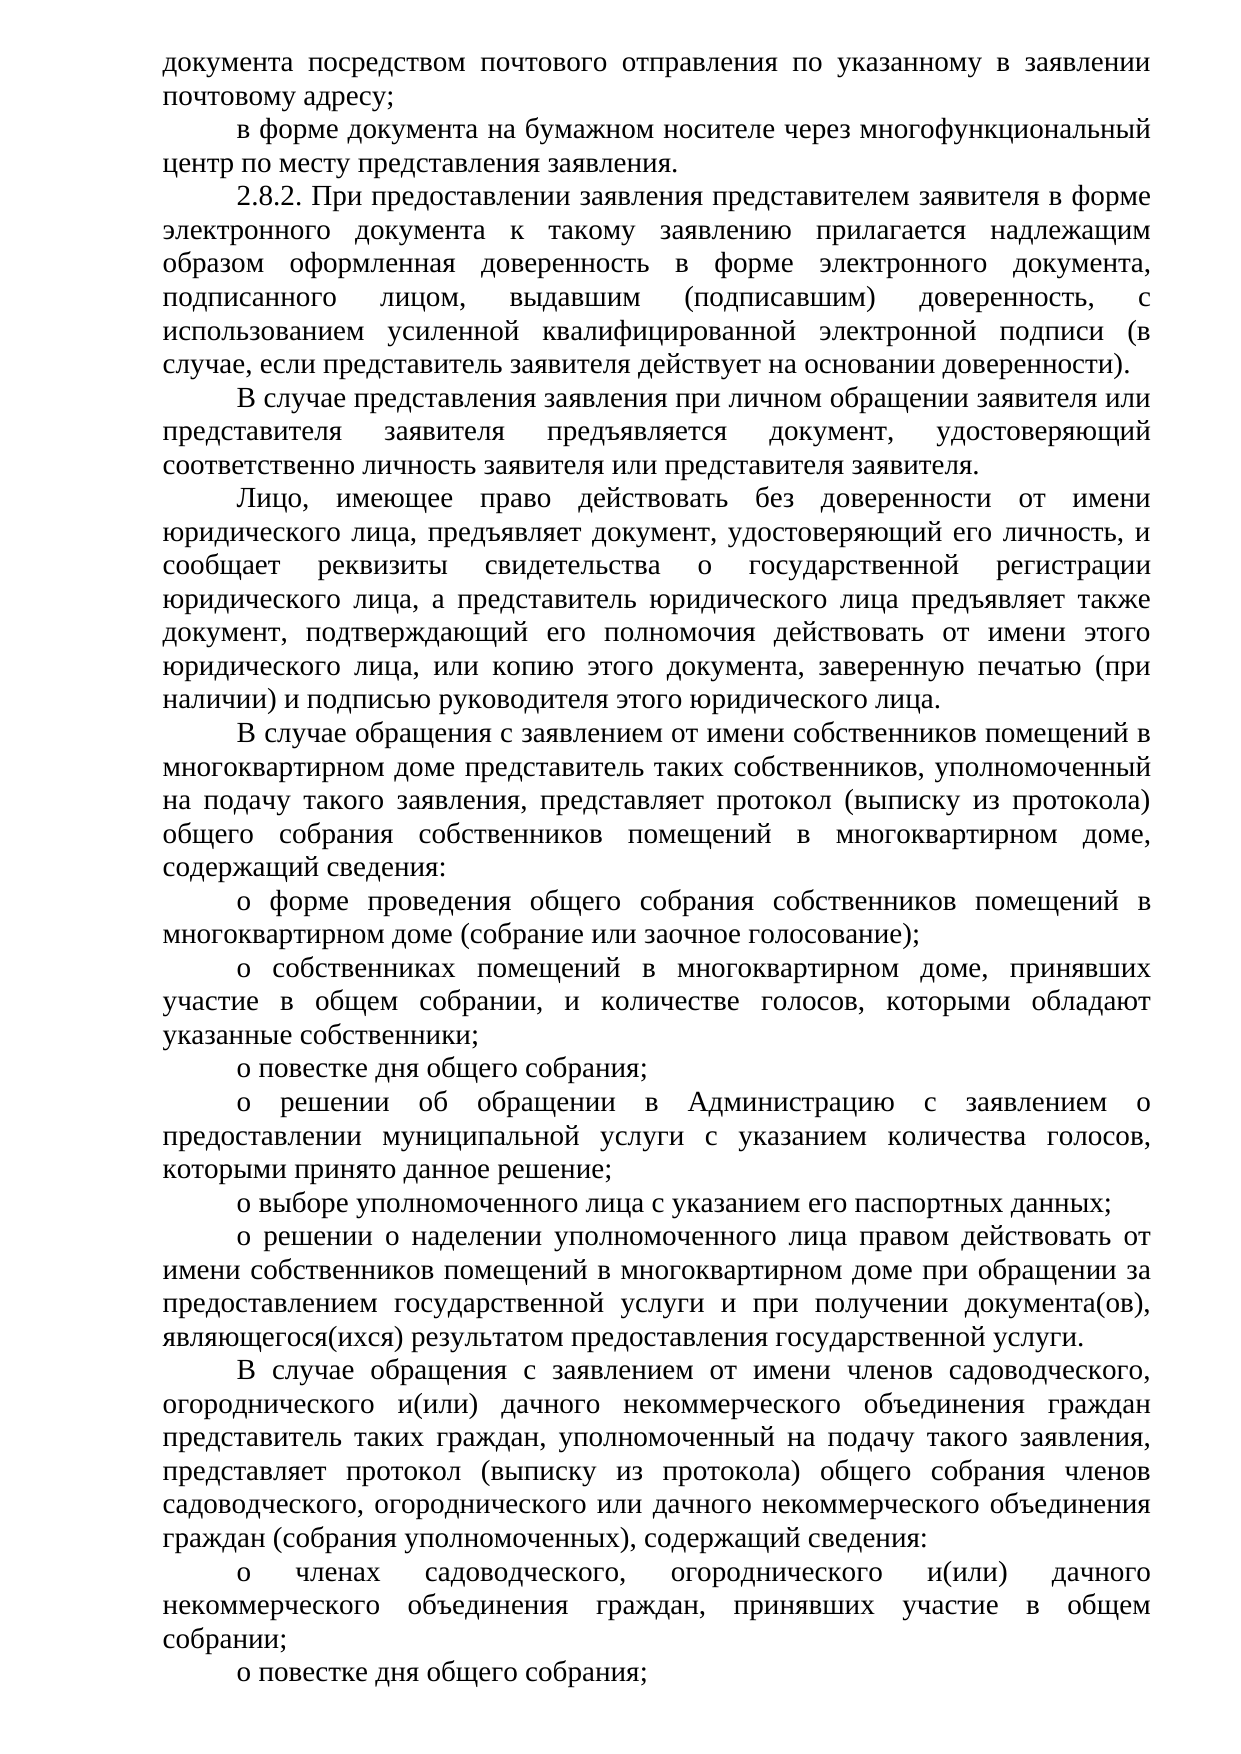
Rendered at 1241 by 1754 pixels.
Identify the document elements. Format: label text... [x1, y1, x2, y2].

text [162, 44, 1152, 111]
text В случае представления заявления при личном обращении заявителя или представителя заявителя предъявляется документ, удостоверяющий соответственно личность заявителя или представителя заявителя. [162, 380, 1152, 480]
text о решении об обращении в Администрацию с заявлением о предоставлении муниципальной услуги с указанием количества голосов, которыми принято данное решение; [162, 1084, 1152, 1185]
text о выборе уполномоченного лица с указанием его паспортных данных; [162, 1185, 1152, 1218]
text о собственниках помещений в многоквартирном доме, принявших участие в общем собрании, и количестве голосов, которыми обладают указанные собственники; [162, 950, 1152, 1051]
text о форме проведения общего собрания собственников помещений в многоквартирном доме (собрание или заочное голосование); [162, 883, 1152, 950]
text о повестке дня общего собрания; [162, 1654, 1152, 1688]
text Лицо, имеющее право действовать без доверенности от имени юридического лица, предъявляет документ, удостоверяющий его личность, и сообщает реквизиты свидетельства о государственной регистрации юридического лица, а представитель юридического лица предъявляет также документ, подтверждающий его полномочия действовать от имени этого юридического лица, или копию этого документа, заверенную печатью (при наличии) и подписью руководителя этого юридического лица. [162, 480, 1152, 715]
text В случае обращения с заявлением от имени членов садоводческого, огороднического и(или) дачного некоммерческого объединения граждан представитель таких граждан, уполномоченный на подачу такого заявления, представляет протокол (выписку из протокола) общего собрания членов садоводческого, огороднического или дачного некоммерческого объединения граждан (собрания уполномоченных), содержащий сведения: [162, 1352, 1152, 1554]
text В случае обращения с заявлением от имени собственников помещений в многоквартирном доме представитель таких собственников, уполномоченный на подачу такого заявления, представляет протокол (выписку из протокола) общего собрания собственников помещений в многоквартирном доме, содержащий сведения: [162, 715, 1152, 883]
text о решении о наделении уполномоченного лица правом действовать от имени собственников помещений в многоквартирном доме при обращении за предоставлением государственной услуги и при получении документа(ов), являющегося(ихся) результатом предоставления государственной услуги. [162, 1218, 1152, 1352]
text о повестке дня общего собрания; [162, 1051, 1152, 1084]
text 2.8.2. При предоставлении заявления представителем заявителя в форме электронного документа к такому заявлению прилагается надлежащим образом оформленная доверенность в форме электронного документа, подписанного лицом, выдавшим (подписавшим) доверенность, с использованием усиленной квалифицированной электронной подписи (в случае, если представитель заявителя действует на основании доверенности). [162, 178, 1152, 380]
text в форме документа на бумажном носителе через многофункциональный центр по месту представления заявления. [162, 111, 1152, 178]
text о членах садоводческого, огороднического и(или) дачного некоммерческого объединения граждан, принявших участие в общем собрании; [162, 1554, 1152, 1654]
